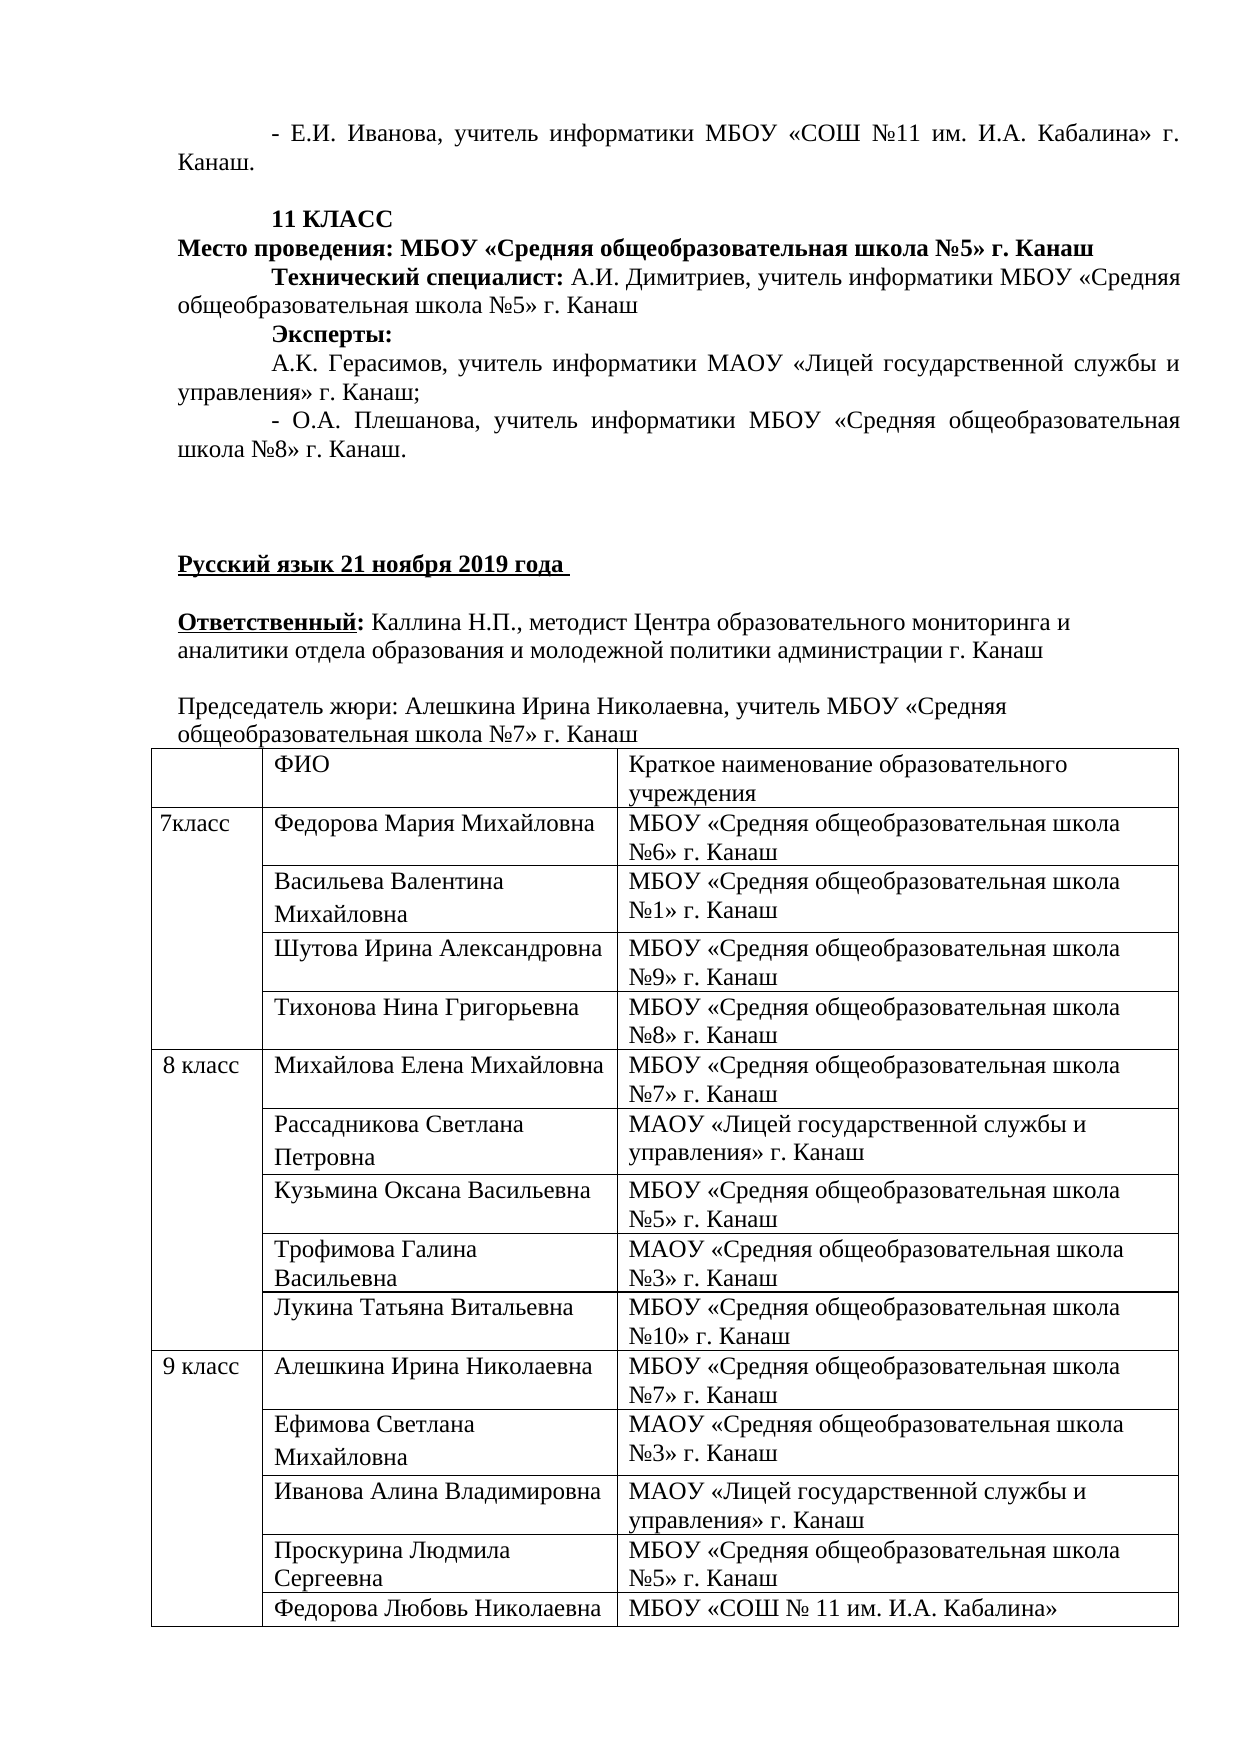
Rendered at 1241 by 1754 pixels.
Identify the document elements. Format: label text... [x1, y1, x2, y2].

table_cell Рассадникова Светлана Петровна [263, 1109, 617, 1174]
table_cell МБОУ «Средняя общеобразовательная школа №7» г. Канаш [618, 1351, 1178, 1408]
table_cell Тихонова Нина Григорьевна [263, 992, 617, 1049]
text - О.А. Плешанова, учитель информатики МБОУ «Средняя общеобразовательная школа №8» г. Канаш. [177, 406, 1181, 463]
table_cell МАОУ «Средняя общеобразовательная школа №3» г. Канаш [618, 1234, 1178, 1291]
table_header ФИО [263, 749, 617, 807]
table_cell Михайлова Елена Михайловна [263, 1050, 617, 1108]
table_cell МБОУ «Средняя общеобразовательная школа №5» г. Канаш [618, 1535, 1178, 1592]
table_cell Федорова Мария Михайловна [263, 808, 617, 865]
table_cell Федорова Любовь Николаевна [263, 1593, 617, 1626]
table_cell Алешкина Ирина Николаевна [263, 1351, 617, 1408]
text Место проведения: МБОУ «Средняя общеобразовательная школа №5» г. Канаш [177, 233, 1181, 262]
table_cell МБОУ «Средняя общеобразовательная школа №5» г. Канаш [618, 1175, 1178, 1233]
table_cell 7класс [152, 808, 262, 1049]
table_cell МБОУ «Средняя общеобразовательная школа №10» г. Канаш [618, 1293, 1178, 1350]
table_cell 9 класс [152, 1351, 262, 1626]
text Председатель жюри: Алешкина Ирина Николаевна, учитель МБОУ «Средняя общеобразовательная школа №7» г. Канаш [177, 691, 1181, 748]
table_cell МАОУ «Лицей государственной службы и управления» г. Канаш [618, 1109, 1178, 1174]
table_cell Трофимова Галина Васильевна [263, 1234, 617, 1291]
text Ответственный: Каллина Н.П., методист Центра образовательного мониторинга и аналитики отдела образования и молодежной политики администрации г. Канаш [177, 607, 1181, 664]
table_cell МБОУ «Средняя общеобразовательная школа №7» г. Канаш [618, 1050, 1178, 1108]
table_cell МАОУ «Лицей государственной службы и управления» г. Канаш [618, 1476, 1178, 1534]
text Технический специалист: А.И. Димитриев, учитель информатики МБОУ «Средняя общеобразовательная школа №5» г. Канаш [177, 262, 1181, 319]
table_cell Кузьмина Оксана Васильевна [263, 1175, 617, 1233]
table_header [152, 749, 262, 807]
text А.К. Герасимов, учитель информатики МАОУ «Лицей государственной службы и управления» г. Канаш; [177, 348, 1181, 406]
table_cell МБОУ «Средняя общеобразовательная школа №1» г. Канаш [618, 866, 1178, 932]
table_cell Иванова Алина Владимировна [263, 1476, 617, 1534]
table_cell МАОУ «Средняя общеобразовательная школа №3» г. Канаш [618, 1410, 1178, 1475]
table_header Краткое наименование образовательного учреждения [618, 749, 1178, 807]
table_cell Лукина Татьяна Витальевна [263, 1293, 617, 1350]
table_cell Проскурина Людмила Сергеевна [263, 1535, 617, 1592]
text Эксперты: [177, 319, 1181, 348]
table_cell Ефимова Светлана Михайловна [263, 1410, 617, 1475]
table_cell Шутова Ирина Александровна [263, 933, 617, 991]
text 11 КЛАСС [177, 204, 1181, 233]
table_cell МБОУ «Средняя общеобразовательная школа №9» г. Канаш [618, 933, 1178, 991]
table_cell МБОУ «СОШ № 11 им. И.А. Кабалина» [618, 1593, 1178, 1626]
text Русский язык 21 ноября 2019 года [177, 549, 1181, 578]
text - Е.И. Иванова, учитель информатики МБОУ «СОШ №11 им. И.А. Кабалина» г. Канаш. [177, 118, 1181, 176]
table_cell 8 класс [152, 1050, 262, 1350]
table_cell МБОУ «Средняя общеобразовательная школа №6» г. Канаш [618, 808, 1178, 865]
table_cell МБОУ «Средняя общеобразовательная школа №8» г. Канаш [618, 992, 1178, 1049]
table_cell Васильева Валентина Михайловна [263, 866, 617, 932]
